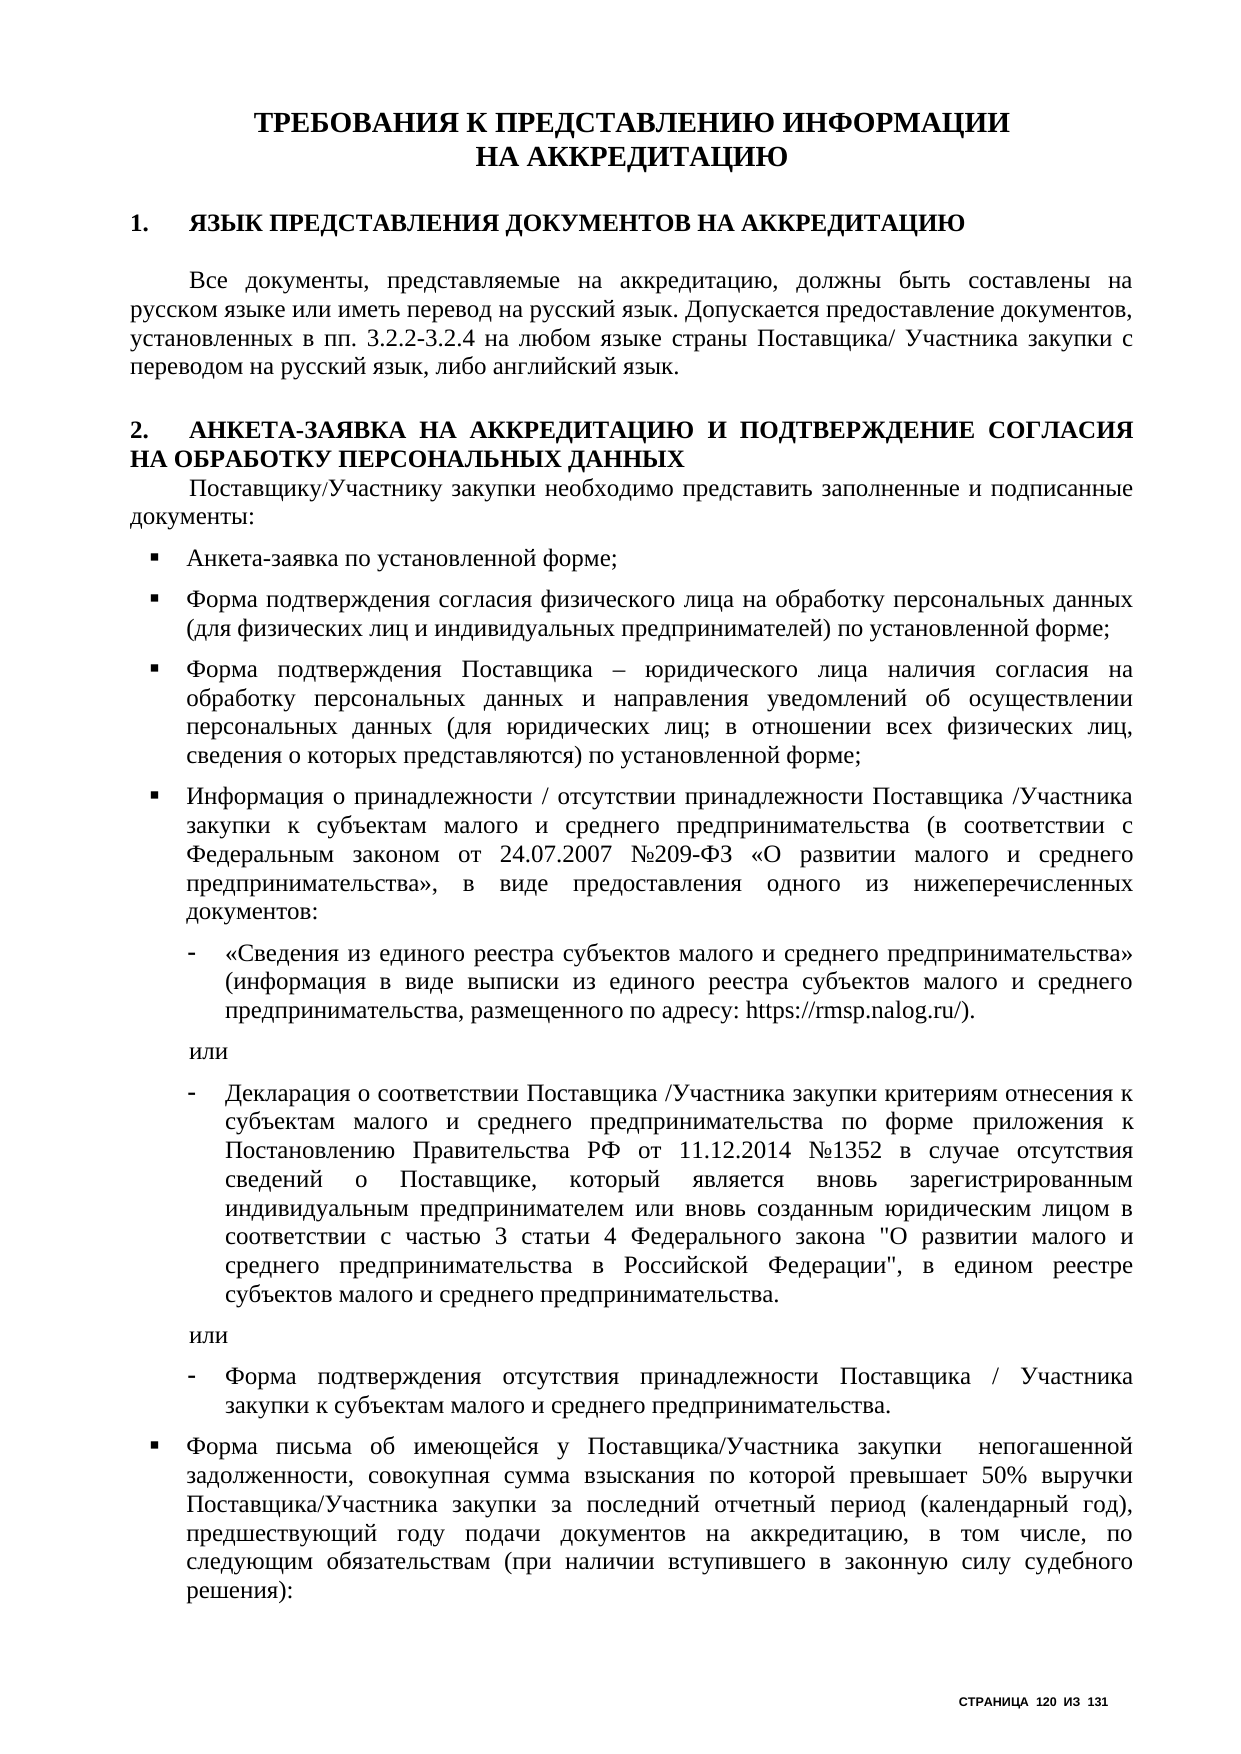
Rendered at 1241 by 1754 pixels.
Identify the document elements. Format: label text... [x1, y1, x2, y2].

text или [189, 1036, 1134, 1065]
text Все документы, представляемые на аккредитацию, должны быть составлены на русском языке или иметь перевод на русский язык. Допускается предоставление документов, установленных в пп. 3.2.2-3.2.4 на любом языке страны Поставщика/ Участника закупки с переводом на русский язык, либо английский язык. [130, 265, 1134, 380]
list Форма письма об имеющейся у Поставщика/Участника закупки непогашенной задолженности, совокупная сумма взыскания по которой превышает 50% выручки Поставщика/Участника закупки за последний отчетный период (календарный год), предшествующий году подачи документов на аккредитацию, в том числе, по следующим обязательствам (при наличии вступившего в законную силу судебного решения): [149, 1431, 1134, 1604]
text или [189, 1320, 1134, 1349]
list АНКЕТА-ЗАЯВКА НА АККРЕДИТАЦИЮ И ПОДТВЕРЖДЕНИЕ СОГЛАСИЯ НА ОБРАБОТКУ ПЕРСОНАЛЬНЫХ ДАННЫХ [130, 415, 1134, 473]
list Форма подтверждения согласия физического лица на обработку персональных данных (для физических лиц и индивидуальных предпринимателей) по установленной форме; [149, 584, 1134, 641]
list Форма подтверждения отсутствия принадлежности Поставщика / Участника закупки к субъектам малого и среднего предпринимательства. [187, 1361, 1134, 1419]
list Декларация о соответствии Поставщика /Участника закупки критериям отнесения к субъектам малого и среднего предпринимательства по форме приложения к Постановлению Правительства РФ от 11.12.2014 №1352 в случае отсутствия сведений о Поставщике, который является вновь зарегистрированным индивидуальным предпринимателем или вновь созданным юридическим лицом в соответствии с частью 3 статьи 4 Федерального закона "О развитии малого и среднего предпринимательства в Российской Федерации", в едином реестре субъектов малого и среднего предпринимательства. [187, 1078, 1134, 1308]
list ЯЗЫК ПРЕДСТАВЛЕНИЯ ДОКУМЕНТОВ НА АККРЕДИТАЦИЮ [130, 208, 1134, 236]
text Требования к представлению информации на аккредитацию [130, 106, 1134, 173]
list Форма подтверждения Поставщика – юридического лица наличия согласия на обработку персональных данных и направления уведомлений об осуществлении персональных данных (для юридических лиц; в отношении всех физических лиц, сведения о которых представляются) по установленной форме; [149, 654, 1134, 769]
text Поставщику/Участнику закупки необходимо представить заполненные и подписанные документы: [130, 473, 1134, 530]
list Анкета-заявка по установленной форме; [149, 543, 1134, 571]
list «Сведения из единого реестра субъектов малого и среднего предпринимательства» (информация в виде выписки из единого реестра субъектов малого и среднего предпринимательства, размещенного по адресу: https://rmsp.nalog.ru/). [187, 938, 1134, 1024]
list Информация о принадлежности / отсутствии принадлежности Поставщика /Участника закупки к субъектам малого и среднего предпринимательства (в соответствии с Федеральным законом от 24.07.2007 №209-ФЗ «О развитии малого и среднего предпринимательства», в виде предоставления одного из нижеперечисленных документов: [149, 781, 1134, 925]
